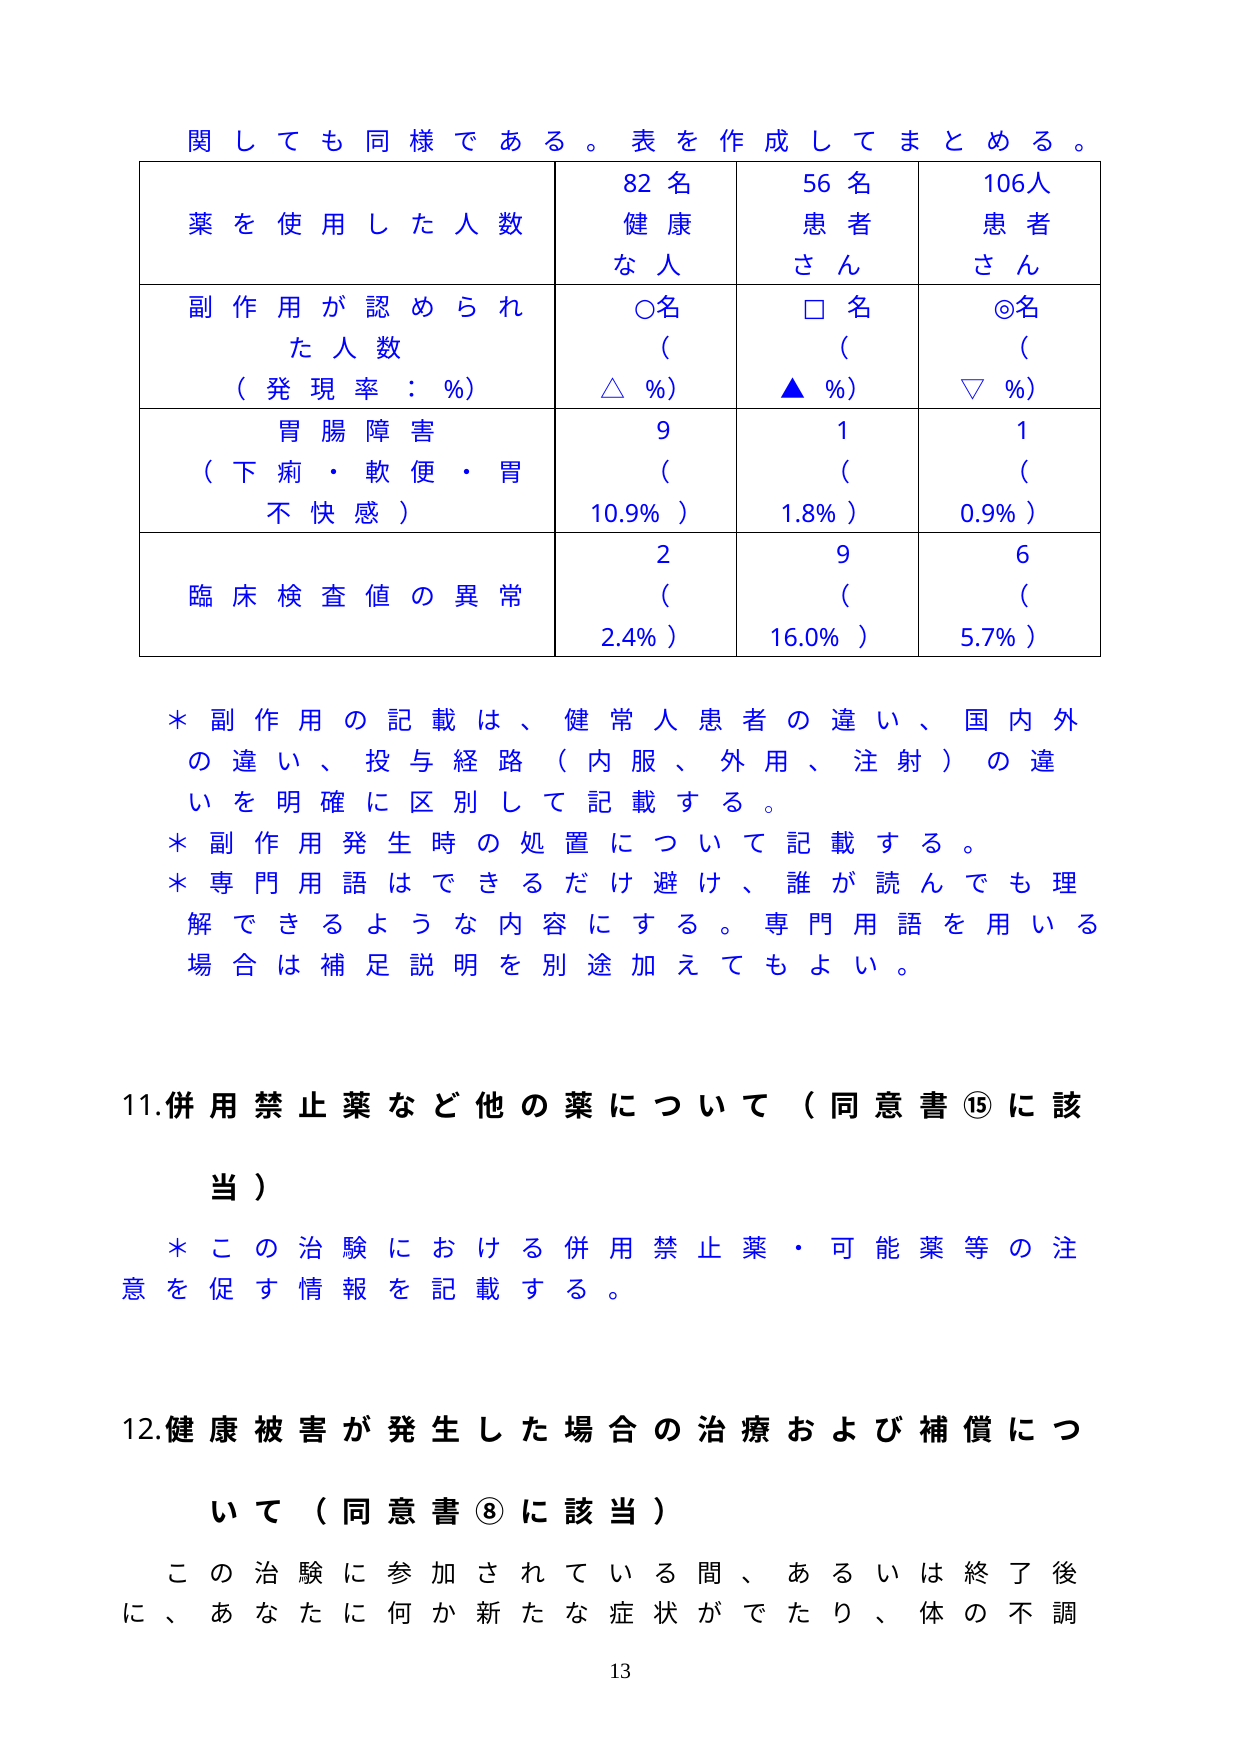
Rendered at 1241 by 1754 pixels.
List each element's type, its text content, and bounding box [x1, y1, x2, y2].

table_cell 2 （2.4%） [556, 533, 736, 656]
table_header 薬を使用した人数 [140, 162, 554, 284]
table_cell ◎名 （▽%） [919, 285, 1100, 408]
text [121, 1551, 1119, 1633]
table_cell 9 （16.0%） [737, 533, 918, 656]
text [146, 119, 1119, 161]
table_header 82名 健康な人 [556, 162, 736, 284]
text ＊この治験における併用禁止薬・可能薬等の注意を促す情報を記載する。 [121, 1227, 1119, 1308]
table_cell 6 （5.7%） [919, 533, 1100, 656]
table_header 56名 患者さん [737, 162, 918, 284]
table_cell 臨床検査値の異常 [140, 533, 554, 656]
table_cell 胃腸障害 （下痢・軟便・胃不快感） [140, 409, 554, 532]
text ＊副作用の記載は、健常人患者の違い、国内外の違い、投与経路（内服、外用、注射）の違いを明確に区別して記載する。 [164, 698, 1113, 821]
subtitle 併用禁止薬など他の薬について（同意書⑮に該当） [121, 1063, 1119, 1227]
subtitle 健康被害が発生した場合の治療および補償について（同意書⑧に該当） [121, 1387, 1119, 1551]
table_header 106人 患者さん [919, 162, 1100, 284]
table_cell 1 （1.8%） [737, 409, 918, 532]
table_cell 9 （10.9%） [556, 409, 736, 532]
table_cell 副作用が認められた人数 （発現率：%） [140, 285, 554, 408]
text ＊副作用発生時の処置について記載する。 [121, 821, 1119, 862]
table_cell 1 （0.9%） [919, 409, 1100, 532]
table_cell □名 （▲%） [737, 285, 918, 408]
table_cell ○名 （△%） [556, 285, 736, 408]
text ＊専門用語はできるだけ避け、誰が読んでも理解できるような内容にする。専門用語を用いる場合は補足説明を別途加えてもよい。 [121, 862, 1119, 984]
